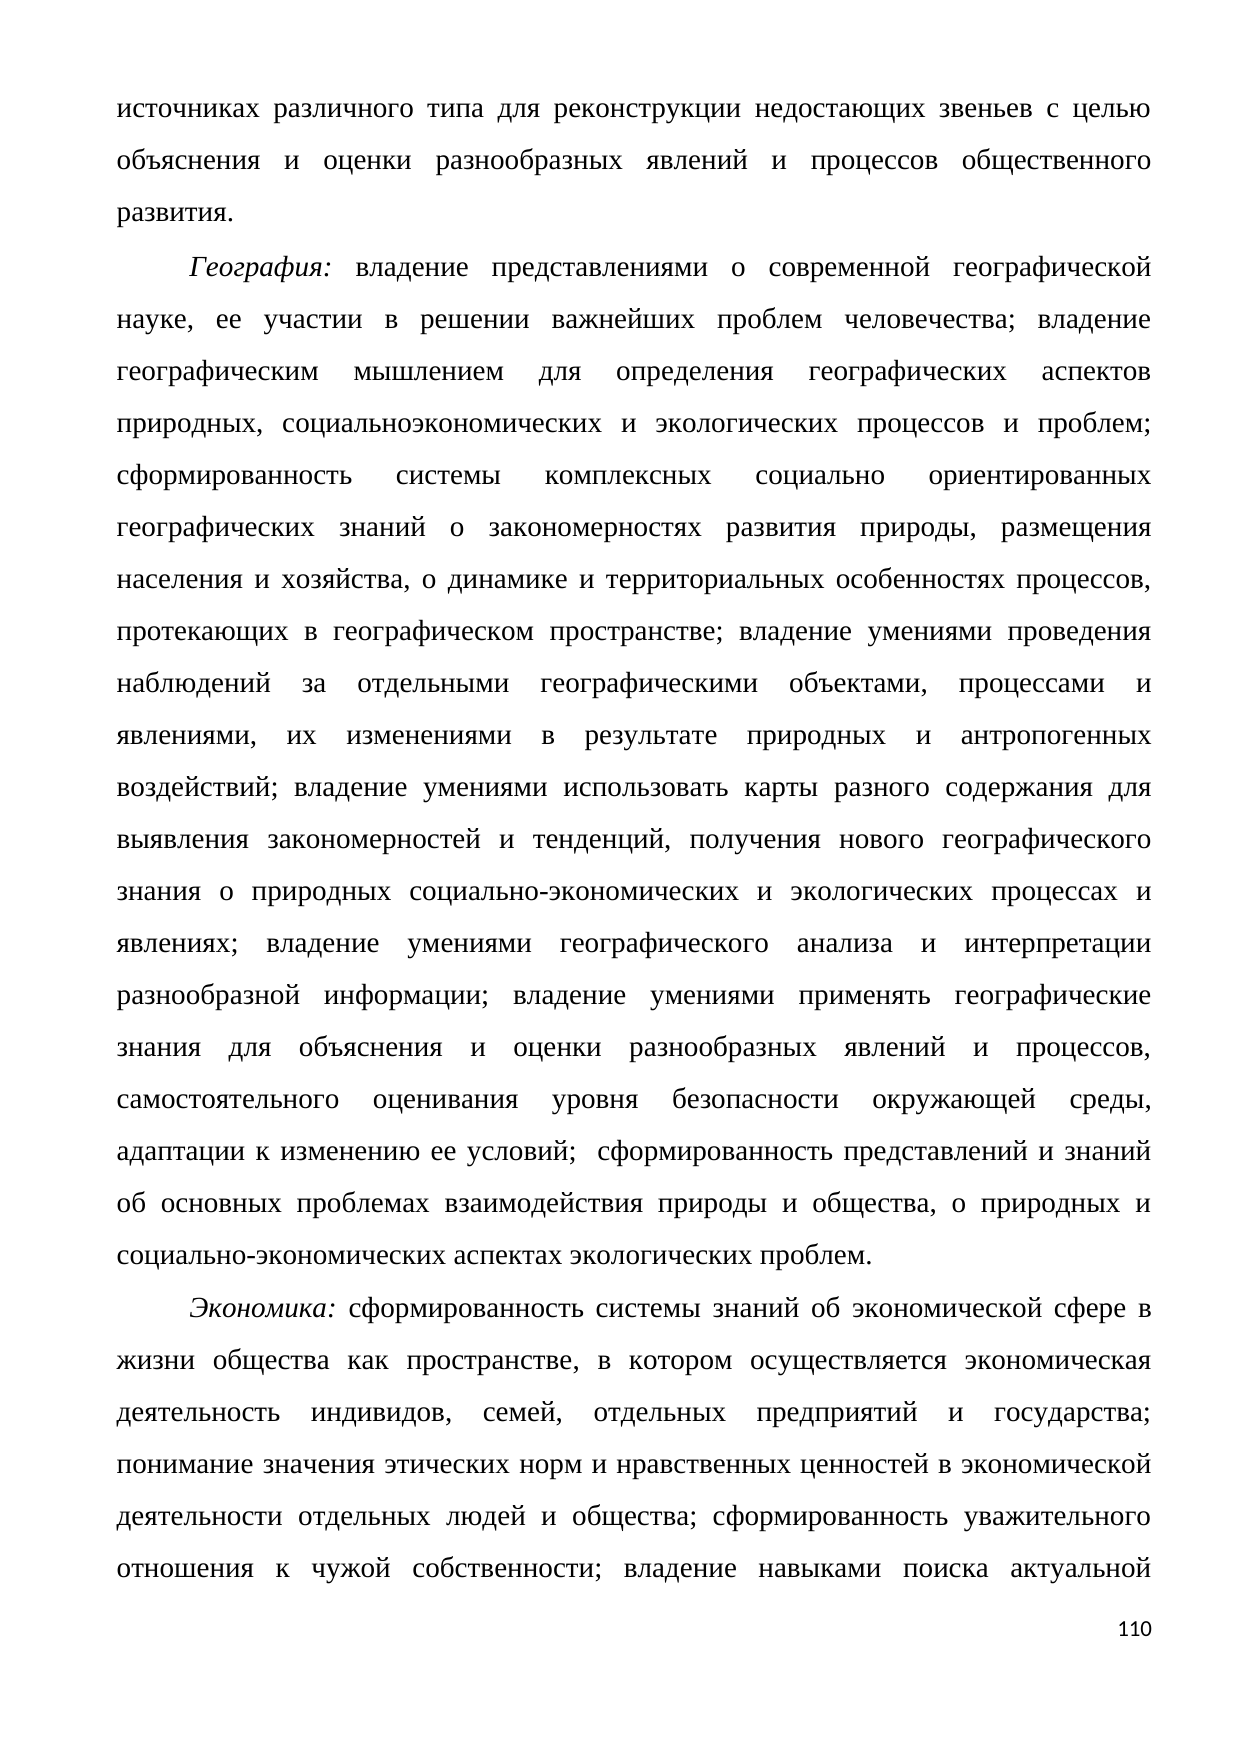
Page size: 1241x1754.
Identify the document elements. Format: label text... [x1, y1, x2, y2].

text География: владение представлениями о современной географической науке, ее участии в решении важнейших проблем человечества; владение географическим мышлением для определения географических аспектов природных, социальноэкономических и экологических процессов и проблем; сформированность системы комплексных социально ориентированных географических знаний о закономерностях развития природы, размещения населения и хозяйства, о динамике и территориальных особенностях процессов, протекающих в географическом пространстве; владение умениями проведения наблюдений за отдельными географическими объектами, процессами и явлениями, их изменениями в результате природных и антропогенных воздействий; владение умениями использовать карты разного содержания для выявления закономерностей и тенденций, получения нового географического знания о природных социально-экономических и экологических процессах и явлениях; владение умениями географического анализа и интерпретации разнообразной информации; владение умениями применять географические знания для объяснения и оценки разнообразных явлений и процессов, самостоятельного оценивания уровня безопасности окружающей среды, адаптации к изменению ее условий; сформированность представлений и знаний об основных проблемах взаимодействия природы и общества, о природных и социально-экономических аспектах экологических проблем. [116, 249, 1152, 1270]
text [116, 90, 1152, 227]
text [116, 1290, 1152, 1583]
